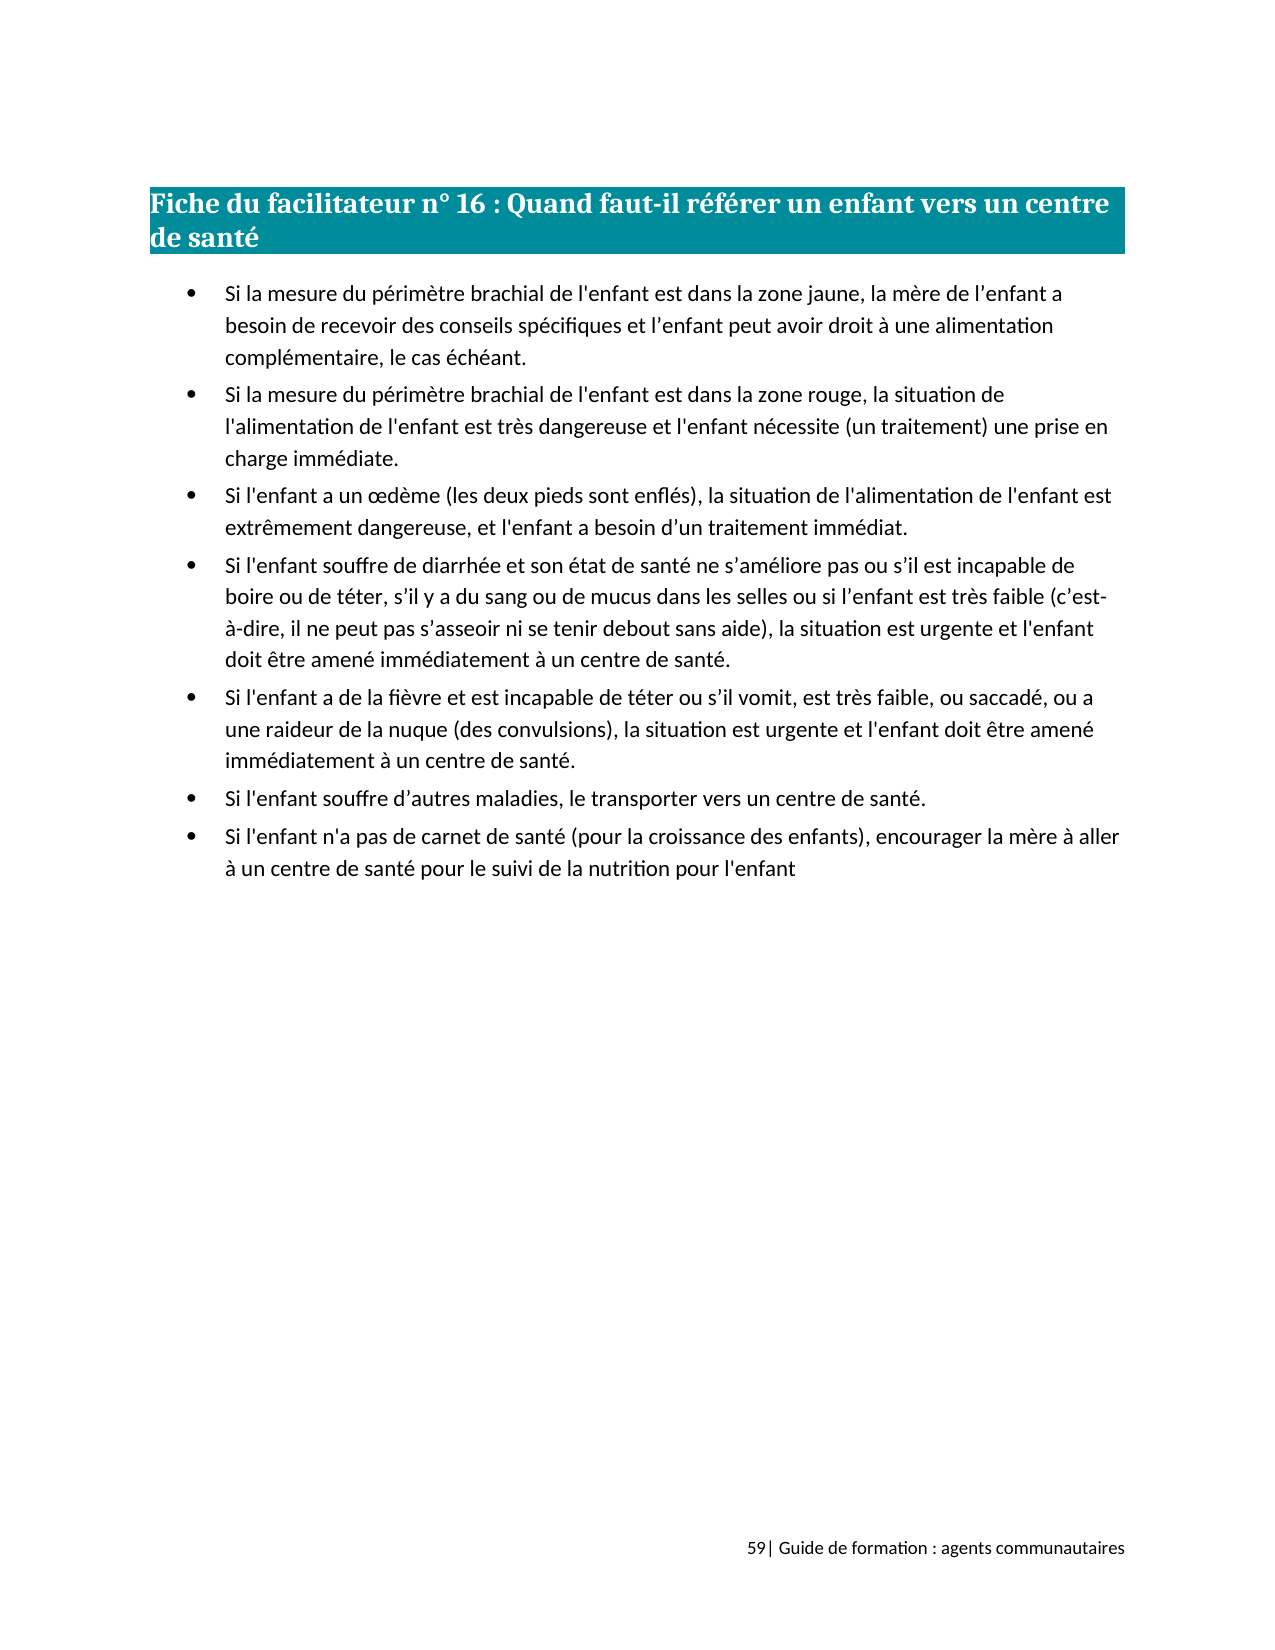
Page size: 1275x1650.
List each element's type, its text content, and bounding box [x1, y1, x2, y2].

text Si la mesure du périmètre brachial de l'enfant est dans la zone rouge, la situation de l'alimentation de l'enfant est très dangereuse et l'enfant nécessite (un traitement) une prise en charge immédiate. [187, 381, 1125, 472]
text Fiche du facilitateur n° 16 : Quand faut-il référer un enfant vers un centre de santé [150, 187, 1125, 254]
text Si l'enfant souffre de diarrhée et son état de santé ne s’améliore pas ou s’il est incapable de boire ou de téter, s’il y a du sang ou de mucus dans les selles ou si l’enfant est très faible (c’est-à-dire, il ne peut pas s’asseoir ni se tenir debout sans aide), la situation est urgente et l'enfant doit être amené immédiatement à un centre de santé. [187, 551, 1125, 673]
text Si l'enfant a un œdème (les deux pieds sont enflés), la situation de l'alimentation de l'enfant est extrêmement dangereuse, et l'enfant a besoin d’un traitement immédiat. [187, 481, 1125, 541]
text Si la mesure du périmètre brachial de l'enfant est dans la zone jaune, la mère de l’enfant a besoin de recevoir des conseils spécifiques et l’enfant peut avoir droit à une alimentation complémentaire, le cas échéant. [187, 279, 1125, 371]
text Si l'enfant souffre d’autres maladies, le transporter vers un centre de santé. [187, 784, 1125, 812]
text Si l'enfant n'a pas de carnet de santé (pour la croissance des enfants), encourager la mère à aller à un centre de santé pour le suivi de la nutrition pour l'enfant [187, 822, 1125, 882]
text Si l'enfant a de la fièvre et est incapable de téter ou s’il vomit, est très faible, ou saccadé, ou a une raideur de la nuque (des convulsions), la situation est urgente et l'enfant doit être amené immédiatement à un centre de santé. [187, 683, 1125, 774]
